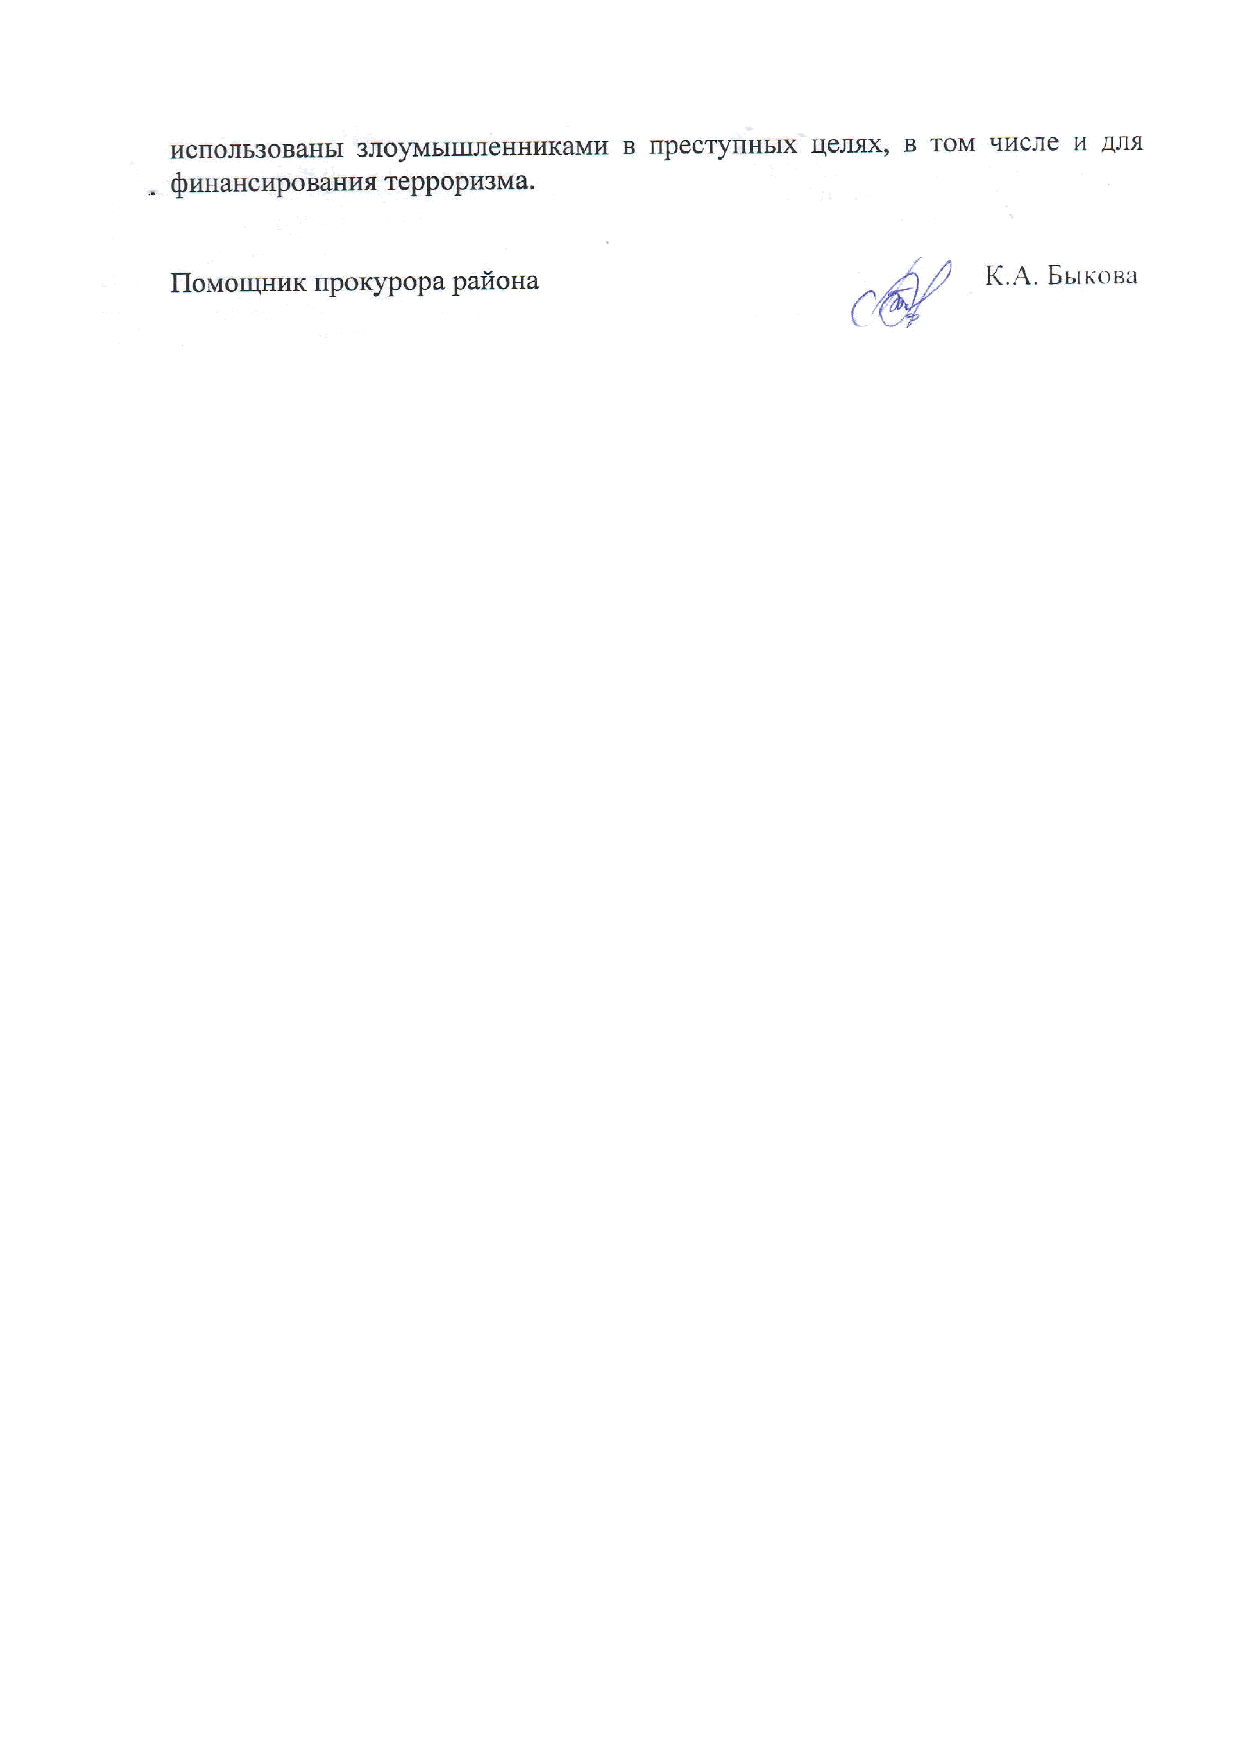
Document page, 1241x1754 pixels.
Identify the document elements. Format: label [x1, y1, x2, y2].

picture [101, 121, 1182, 349]
